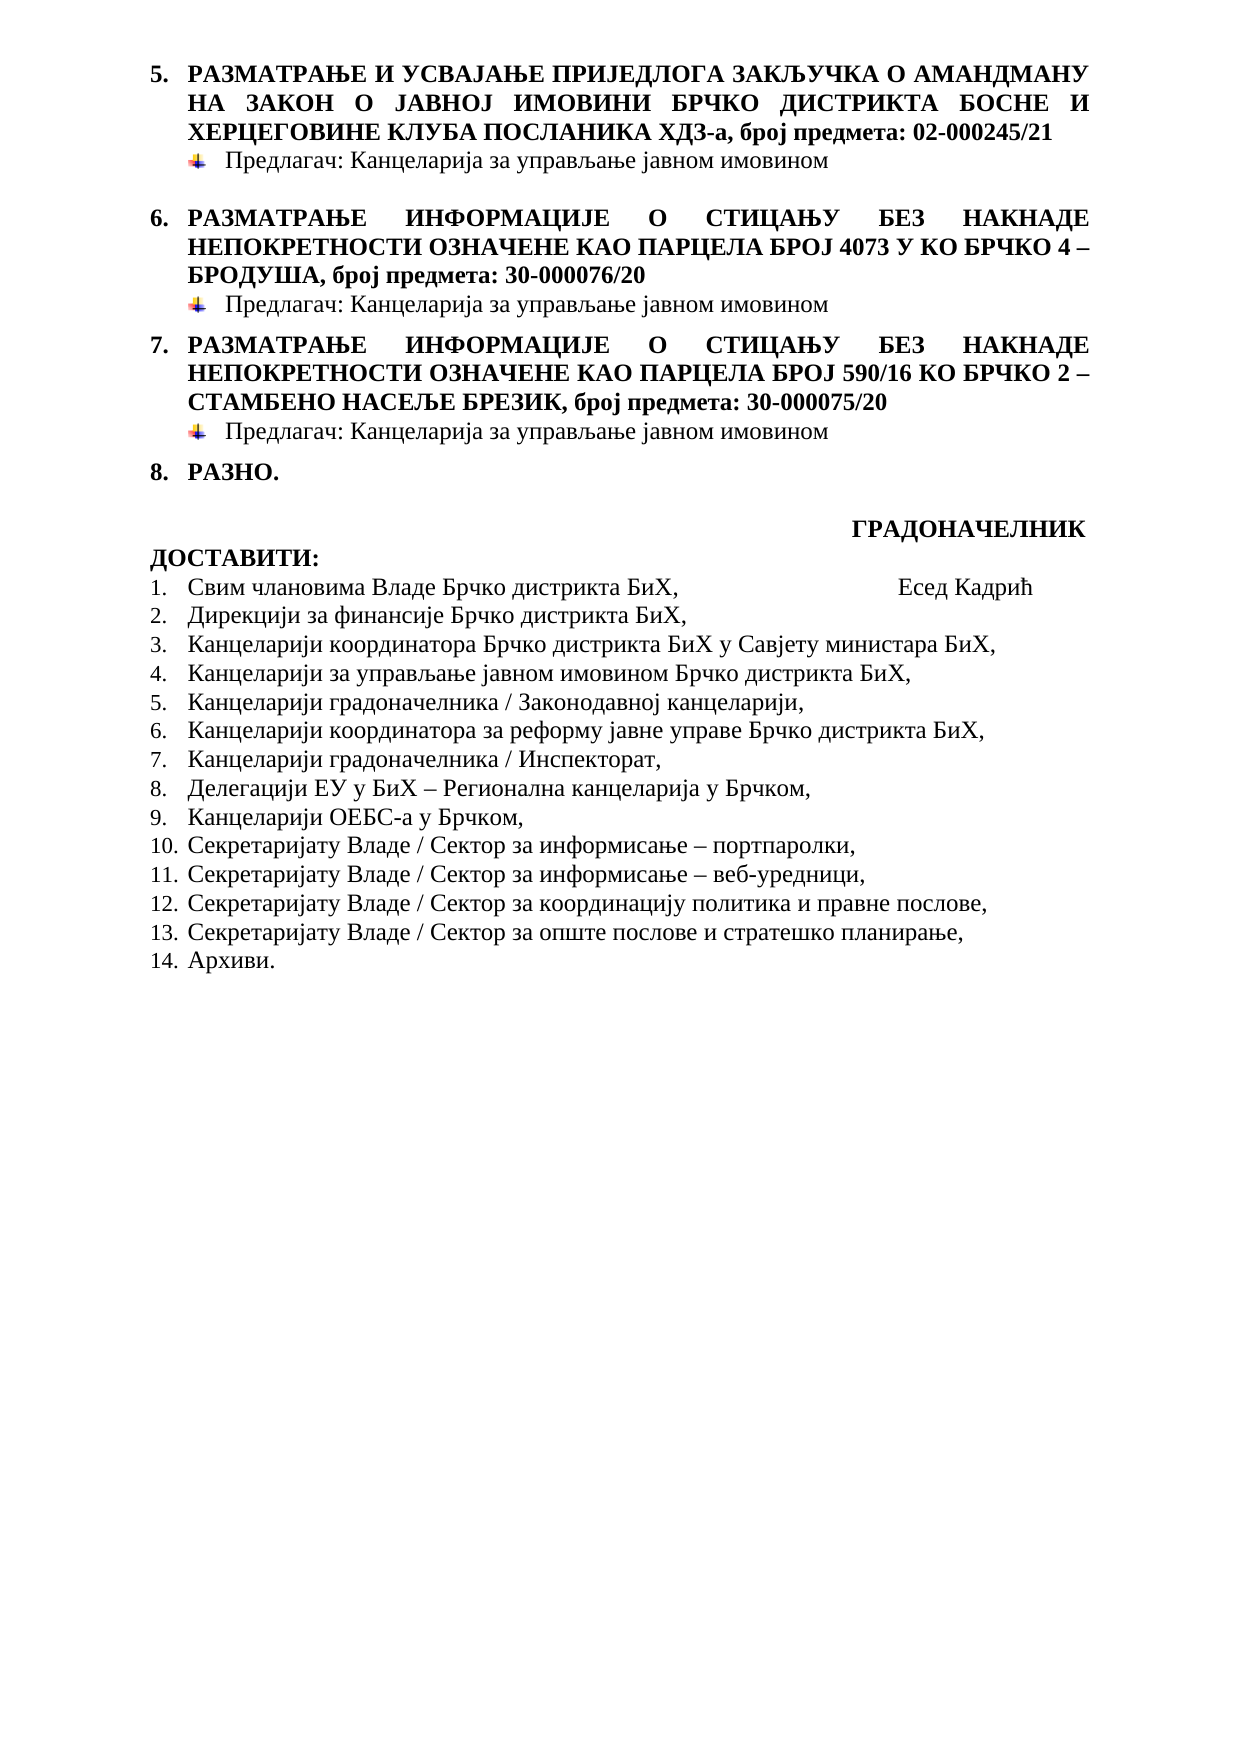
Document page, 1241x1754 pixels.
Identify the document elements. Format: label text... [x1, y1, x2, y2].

list РАЗНО. [150, 457, 1090, 486]
list РАЗМАТРАЊЕ ИНФОРМАЦИЈЕ О СТИЦАЊУ БЕЗ НАКНАДЕ НЕПОКРЕТНОСТИ ОЗНАЧЕНЕ КАО ПАРЦЕЛА БРОЈ 4073 У КО БРЧКО 4 – БРОДУША, број предмета: 30-000076/20 [150, 203, 1090, 289]
list Секретаријату Владе / Сектор за информисање – портпаролки, [150, 831, 1078, 859]
list Канцеларији градоначелника / Инспекторат, [150, 744, 1078, 773]
list Свим члановима Владе Брчко дистрикта БиХ, Есед Кадрић [150, 572, 1078, 601]
list Канцеларији координатора Брчко дистрикта БиХ у Савјету министара БиХ, [150, 629, 1078, 658]
text ГРАДОНАЧЕЛНИК [150, 514, 1090, 543]
list Предлагач: Канцеларија за управљање јавном имовином [187, 145, 1090, 174]
list Делегацији ЕУ у БиХ – Регионална канцеларија у Брчком, [150, 773, 1078, 802]
picture [188, 295, 206, 313]
list РАЗМАТРАЊЕ И УСВАЈАЊЕ ПРИЈЕДЛОГА ЗАКЉУЧКА О АМАНДМАНУ НА ЗАКОН О ЈАВНОЈ ИМОВИНИ БРЧКО ДИСТРИКТА БОСНЕ И ХЕРЦЕГОВИНЕ КЛУБА ПОСЛАНИКА ХДЗ-а, број предмета: 02-000245/21 [150, 59, 1090, 145]
list Предлагач: Канцеларија за управљање јавном имовином [187, 289, 1090, 318]
list Дирекцији за финансије Брчко дистрикта БиХ, [150, 601, 1078, 629]
list Архиви. [150, 946, 1078, 974]
picture [188, 152, 206, 169]
list Канцеларији координатора за реформу јавне управе Брчко дистрикта БиХ, [150, 716, 1078, 744]
list Секретаријату Владе / Сектор за информисање – веб-уредници, [150, 859, 1078, 888]
list Канцеларији за управљање јавном имовином Брчко дистрикта БиХ, [150, 658, 1078, 687]
list Секретаријату Владе / Сектор за опште послове и стратешко планирање, [150, 917, 1078, 946]
picture [188, 422, 206, 440]
list Предлагач: Канцеларија за управљање јавном имовином [187, 416, 1090, 445]
list Канцеларији градоначелника / Законодавној канцеларији, [150, 687, 1090, 716]
text ДОСТАВИТИ: [150, 543, 1090, 572]
list РАЗМАТРАЊЕ ИНФОРМАЦИЈЕ О СТИЦАЊУ БЕЗ НАКНАДЕ НЕПОКРЕТНОСТИ ОЗНАЧЕНЕ КАО ПАРЦЕЛА БРОЈ 590/16 КО БРЧКО 2 – СТАМБЕНО НАСЕЉЕ БРЕЗИК, број предмета: 30-000075/20 [150, 330, 1090, 416]
list Канцеларији ОЕБС-а у Брчком, [150, 802, 1078, 831]
list Секретаријату Владе / Сектор за координацију политика и правне послове, [150, 888, 1078, 917]
